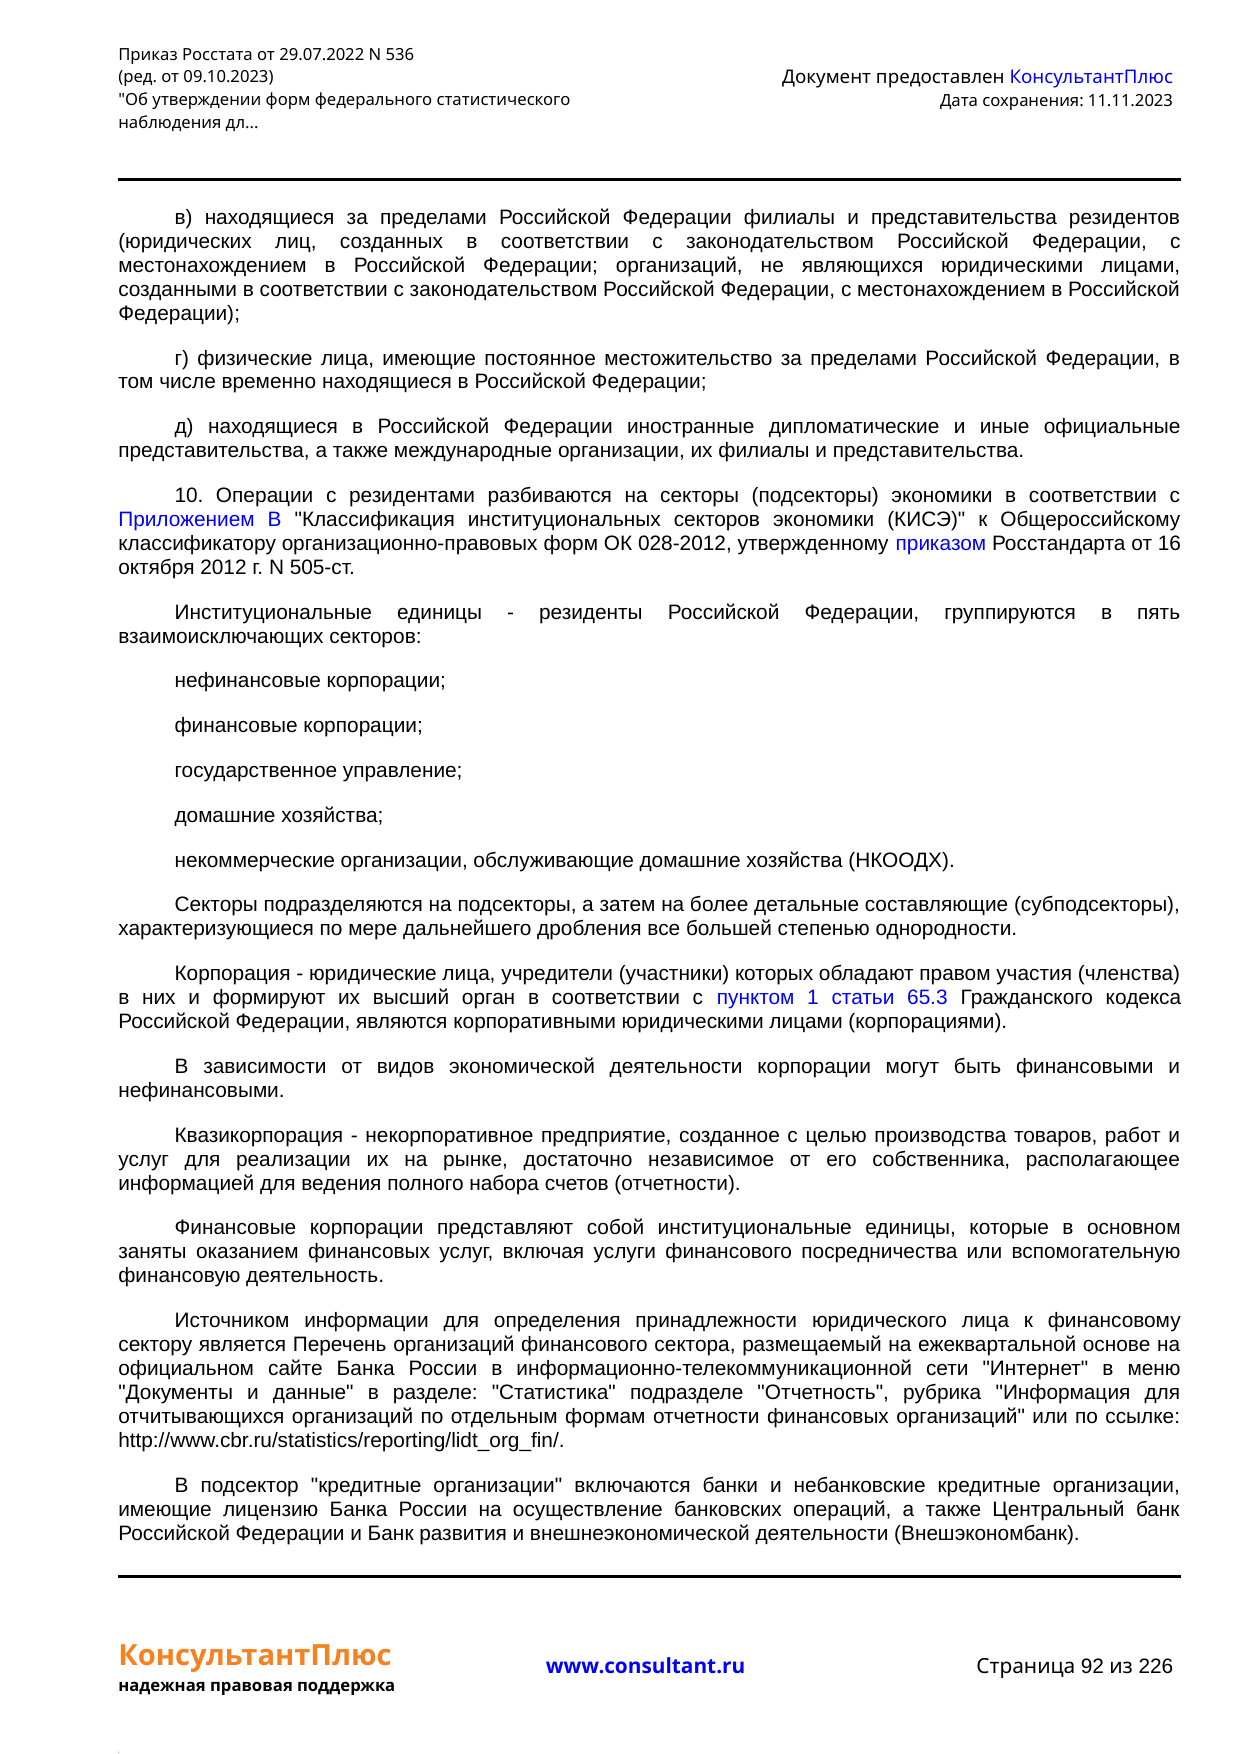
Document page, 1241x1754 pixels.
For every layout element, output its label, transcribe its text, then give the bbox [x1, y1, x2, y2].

text В зависимости от видов экономической деятельности корпорации могут быть финансовыми и нефинансовыми. [118, 1054, 1181, 1102]
text нефинансовые корпорации; [118, 668, 1181, 692]
text Корпорация - юридические лица, учредители (участники) которых обладают правом участия (членства) в них и формируют их высший орган в соответствии с пунктом 1 статьи 65.3 Гражданского кодекса Российской Федерации, являются корпоративными юридическими лицами (корпорациями). [118, 961, 1181, 1033]
text Секторы подразделяются на подсекторы, а затем на более детальные составляющие (субподсекторы), характеризующиеся по мере дальнейшего дробления все большей степенью однородности. [118, 892, 1181, 940]
text Источником информации для определения принадлежности юридического лица к финансовому сектору является Перечень организаций финансового сектора, размещаемый на ежеквартальной основе на официальном сайте Банка России в информационно-телекоммуникационной сети "Интернет" в меню "Документы и данные" в разделе: "Статистика" подразделе "Отчетность", рубрика "Информация для отчитывающихся организаций по отдельным формам отчетности финансовых организаций" или по ссылке: http://www.cbr.ru/statistics/reporting/lidt_org_fin/. [118, 1308, 1181, 1452]
text домашние хозяйства; [118, 803, 1181, 827]
text г) физические лица, имеющие постоянное местожительство за пределами Российской Федерации, в том числе временно находящиеся в Российской Федерации; [118, 345, 1181, 393]
text 10. Операции с резидентами разбиваются на секторы (подсекторы) экономики в соответствии с Приложением В "Классификация институциональных секторов экономики (КИСЭ)" к Общероссийскому классификатору организационно-правовых форм ОК 028-2012, утвержденному приказом Росстандарта от 16 октября 2012 г. N 505-ст. [118, 483, 1181, 579]
text В подсектор "кредитные организации" включаются банки и небанковские кредитные организации, имеющие лицензию Банка России на осуществление банковских операций, а также Центральный банк Российской Федерации и Банк развития и внешнеэкономической деятельности (Внешэкономбанк). [118, 1472, 1181, 1544]
text Квазикорпорация - некорпоративное предприятие, созданное с целью производства товаров, работ и услуг для реализации их на рынке, достаточно независимое от его собственника, располагающее информацией для ведения полного набора счетов (отчетности). [118, 1122, 1181, 1194]
text финансовые корпорации; [118, 713, 1181, 737]
text Институциональные единицы - резиденты Российской Федерации, группируются в пять взаимоисключающих секторов: [118, 599, 1181, 647]
text д) находящиеся в Российской Федерации иностранные дипломатические и иные официальные представительства, а также международные организации, их филиалы и представительства. [118, 414, 1181, 462]
text Финансовые корпорации представляют собой институциональные единицы, которые в основном заняты оказанием финансовых услуг, включая услуги финансового посредничества или вспомогательную финансовую деятельность. [118, 1215, 1181, 1287]
text государственное управление; [118, 758, 1181, 782]
text в) находящиеся за пределами Российской Федерации филиалы и представительства резидентов (юридических лиц, созданных в соответствии с законодательством Российской Федерации, с местонахождением в Российской Федерации; организаций, не являющихся юридическими лицами, созданными в соответствии с законодательством Российской Федерации, с местонахождением в Российской Федерации); [118, 205, 1181, 324]
text некоммерческие организации, обслуживающие домашние хозяйства (НКООДХ). [118, 847, 1181, 871]
